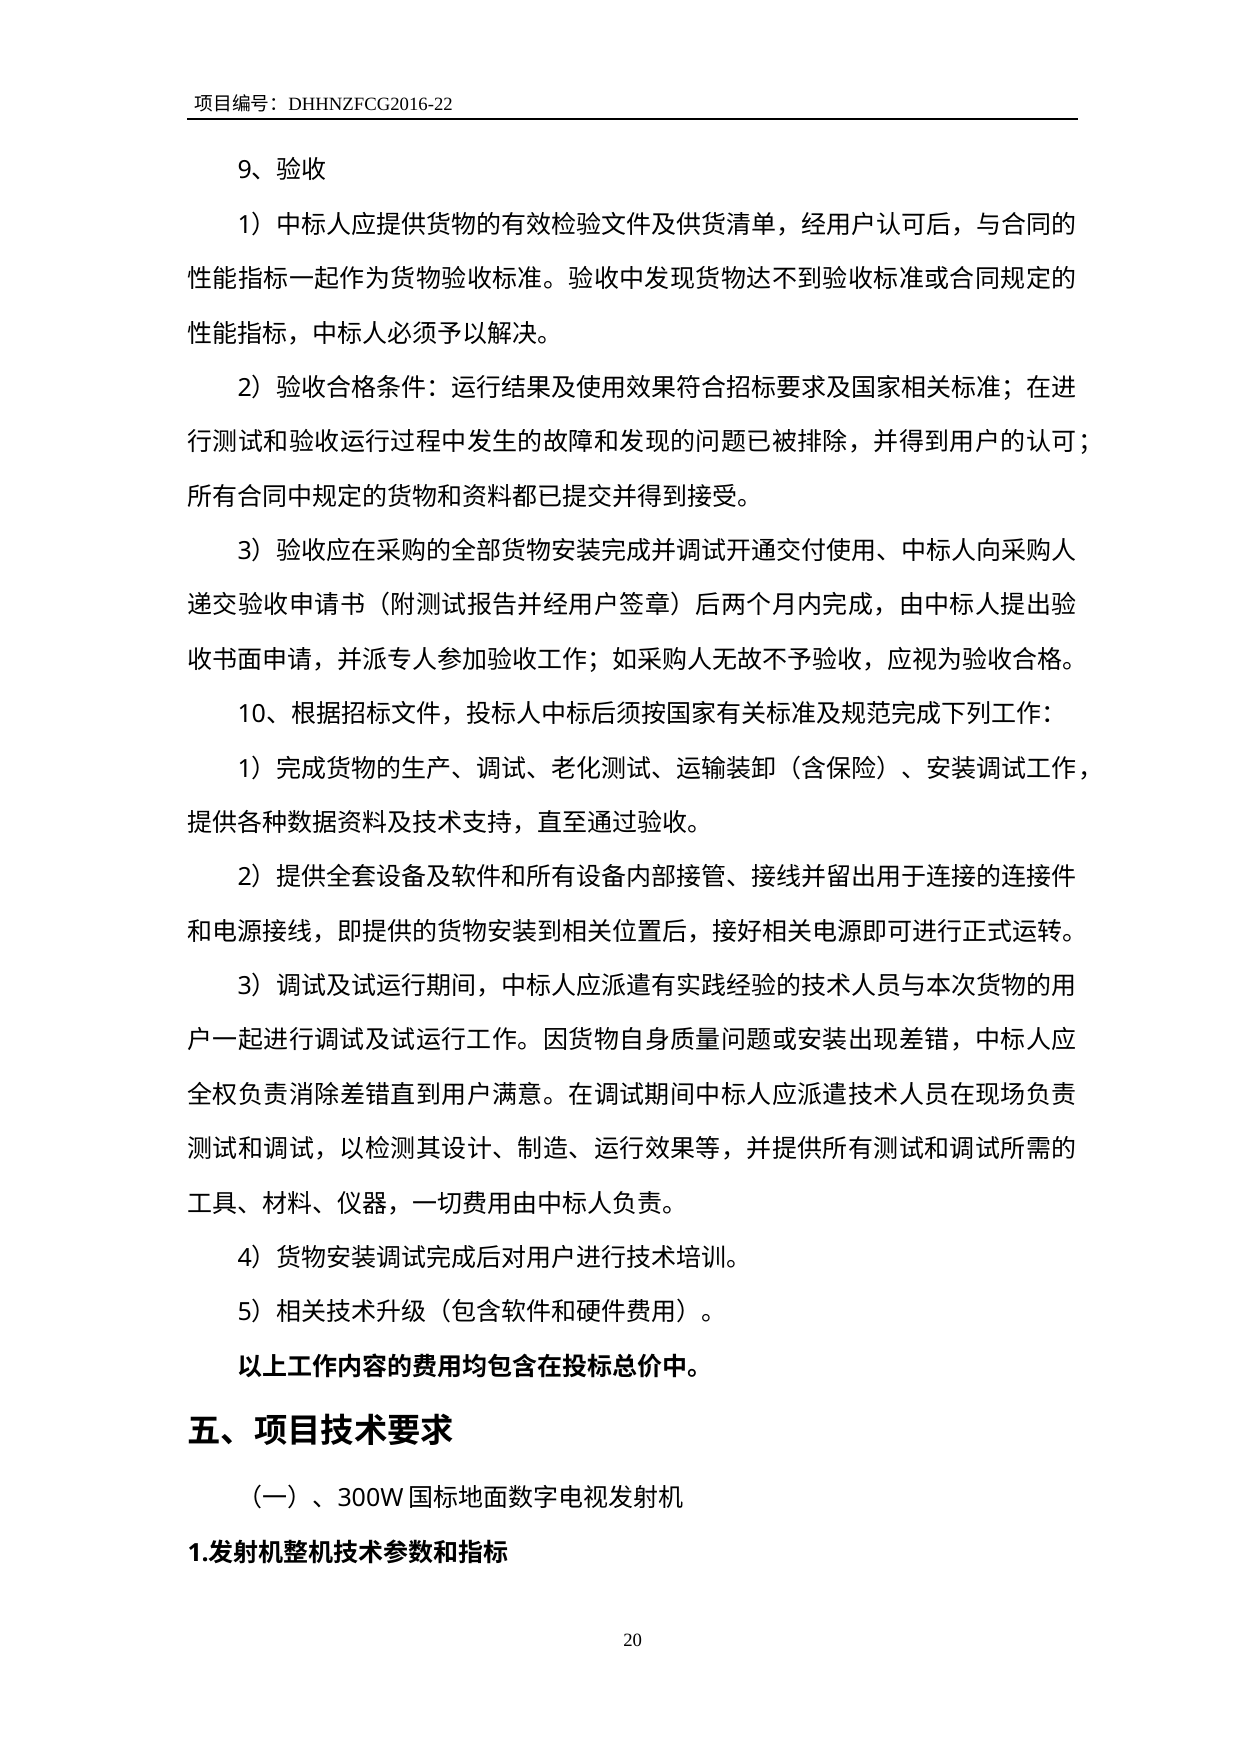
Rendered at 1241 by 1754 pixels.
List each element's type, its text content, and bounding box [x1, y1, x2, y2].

text 9、验收 [187, 150, 1078, 186]
text （一）、300W国标地面数字电视发射机 [187, 1478, 1078, 1514]
text 10、根据招标文件，投标人中标后须按国家有关标准及规范完成下列工作： [187, 694, 1078, 730]
text 1）中标人应提供货物的有效检验文件及供货清单，经用户认可后，与合同的性能指标一起作为货物验收标准。验收中发现货物达不到验收标准或合同规定的性能指标，中标人必须予以解决。 [187, 204, 1078, 349]
text 3）验收应在采购的全部货物安装完成并调试开通交付使用、中标人向采购人递交验收申请书（附测试报告并经用户签章）后两个月内完成，由中标人提出验收书面申请，并派专人参加验收工作；如采购人无故不予验收，应视为验收合格。 [187, 531, 1078, 676]
text 1）完成货物的生产、调试、老化测试、运输装卸（含保险）、安装调试工作，提供各种数据资料及技术支持，直至通过验收。 [187, 748, 1078, 839]
text 3）调试及试运行期间，中标人应派遣有实践经验的技术人员与本次货物的用户一起进行调试及试运行工作。因货物自身质量问题或安装出现差错，中标人应全权负责消除差错直到用户满意。在调试期间中标人应派遣技术人员在现场负责测试和调试，以检测其设计、制造、运行效果等，并提供所有测试和调试所需的工具、材料、仪器，一切费用由中标人负责。 [187, 966, 1078, 1219]
text 4）货物安装调试完成后对用户进行技术培训。 [187, 1237, 1078, 1274]
text 2）提供全套设备及软件和所有设备内部接管、接线并留出用于连接的连接件和电源接线，即提供的货物安装到相关位置后，接好相关电源即可进行正式运转。 [187, 857, 1078, 947]
text 以上工作内容的费用均包含在投标总价中。 [187, 1346, 1078, 1382]
text 5）相关技术升级（包含软件和硬件费用）。 [187, 1292, 1078, 1328]
text 2）验收合格条件：运行结果及使用效果符合招标要求及国家相关标准；在进行测试和验收运行过程中发生的故障和发现的问题已被排除，并得到用户的认可；所有合同中规定的货物和资料都已提交并得到接受。 [187, 367, 1078, 512]
text 1.发射机整机技术参数和指标 [187, 1532, 1078, 1568]
text 五、项目技术要求 [187, 1401, 1078, 1453]
